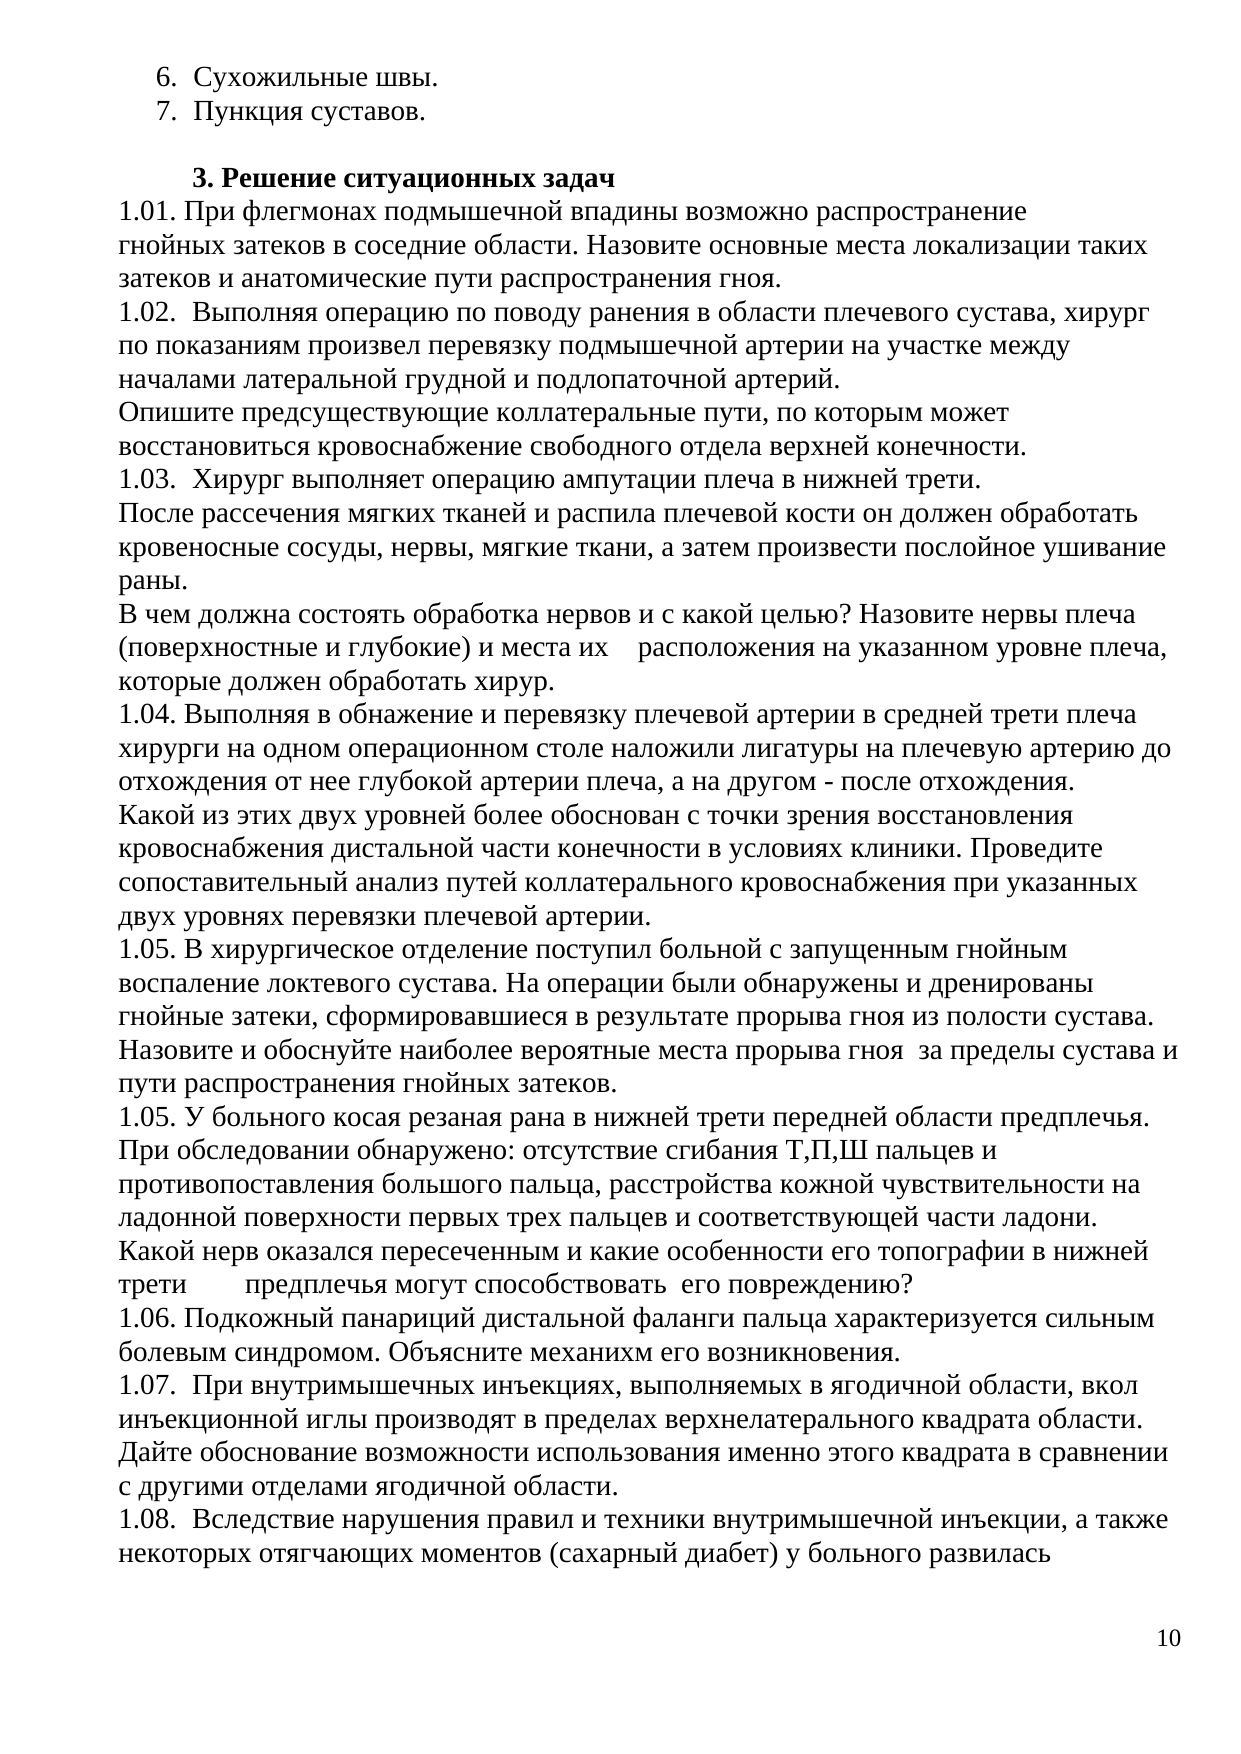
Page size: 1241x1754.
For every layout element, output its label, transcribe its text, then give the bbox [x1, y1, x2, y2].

text 1.01. При флегмонах подмышечной впадины возможно распространение [118, 193, 1181, 227]
text 3. Решение ситуационных задач [118, 160, 1181, 193]
text 1.05. У больного косая резаная рана в нижней трети передней области предплечья. При обследовании обнаружено: отсутствие сгибания Т,П,Ш пальцев и противопоставления большого пальца, расстройства кожной чувствительности на ладонной поверхности первых трех пальцев и соответствующей части ладони. [118, 1099, 1181, 1233]
text Назовите и обоснуйте наиболее вероятные места прорыва гноя за пределы сустава и пути распространения гнойных затеков. [118, 1032, 1181, 1099]
text 1.07. При внутримышечных инъекциях, выполняемых в ягодичной области, вкол инъекционной иглы производят в пределах верхнелатерального квадрата области. [118, 1367, 1181, 1434]
text 1.06. Подкожный панариций дистальной фаланги пальца характеризуется сильным болевым синдромом. Объясните механихм его возникновения. [118, 1300, 1181, 1367]
text Какой из этих двух уровней более обоснован с точки зрения восстановления кровоснабжения дистальной части конечности в условиях клиники. Проведите сопоставительный анализ путей коллатерального кровоснабжения при указанных двух уровнях перевязки плечевой артерии. [118, 797, 1181, 931]
text 1.02. Выполняя операцию по поводу ранения в области плечевого сустава, хирург по показаниям произвел перевязку подмышечной артерии на участке между началами латеральной грудной и подлопаточной артерий. [118, 294, 1181, 394]
text Опишите предсуществующие коллатеральные пути, по которым может восстановиться кровоснабжение свободного отдела верхней конечности. [118, 394, 1181, 462]
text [118, 1501, 1181, 1568]
text Дайте обоснование возможности использования именно этого квадрата в сравнении с другими отделами ягодичной области. [118, 1434, 1181, 1501]
list Сухожильные швы. [156, 59, 1181, 93]
text В чем должна состоять обработка нервов и с какой целью? Назовите нервы плеча (поверхностные и глубокие) и места их расположения на указанном уровне плеча, которые должен обработать хирур. [118, 596, 1181, 696]
text 1.04. Выполняя в обнажение и перевязку плечевой артерии в средней трети плеча хирурги на одном операционном столе наложили лигатуры на плечевую артерию до отхождения от нее глубокой артерии плеча, а на другом - после отхождения. [118, 696, 1181, 797]
text гнойных затеков в соседние области. Назовите основные места локализации таких затеков и анатомические пути распространения гноя. [118, 227, 1181, 294]
text После рассечения мягких тканей и распила плечевой кости он должен обработать кровеносные сосуды, нервы, мягкие ткани, а затем произвести послойное ушивание раны. [118, 495, 1181, 596]
text 1.05. В хирургическое отделение поступил больной с запущенным гнойным воспаление локтевого сустава. На операции были обнаружены и дренированы гнойные затеки, сформировавшиеся в результате прорыва гноя из полости сустава. [118, 931, 1181, 1032]
list Пункция суставов. [156, 93, 1181, 126]
text 1.03. Хирург выполняет операцию ампутации плеча в нижней трети. [118, 462, 1181, 495]
text Какой нерв оказался пересеченным и какие особенности его топографии в нижней трети предплечья могут способствовать его повреждению? [118, 1233, 1181, 1300]
